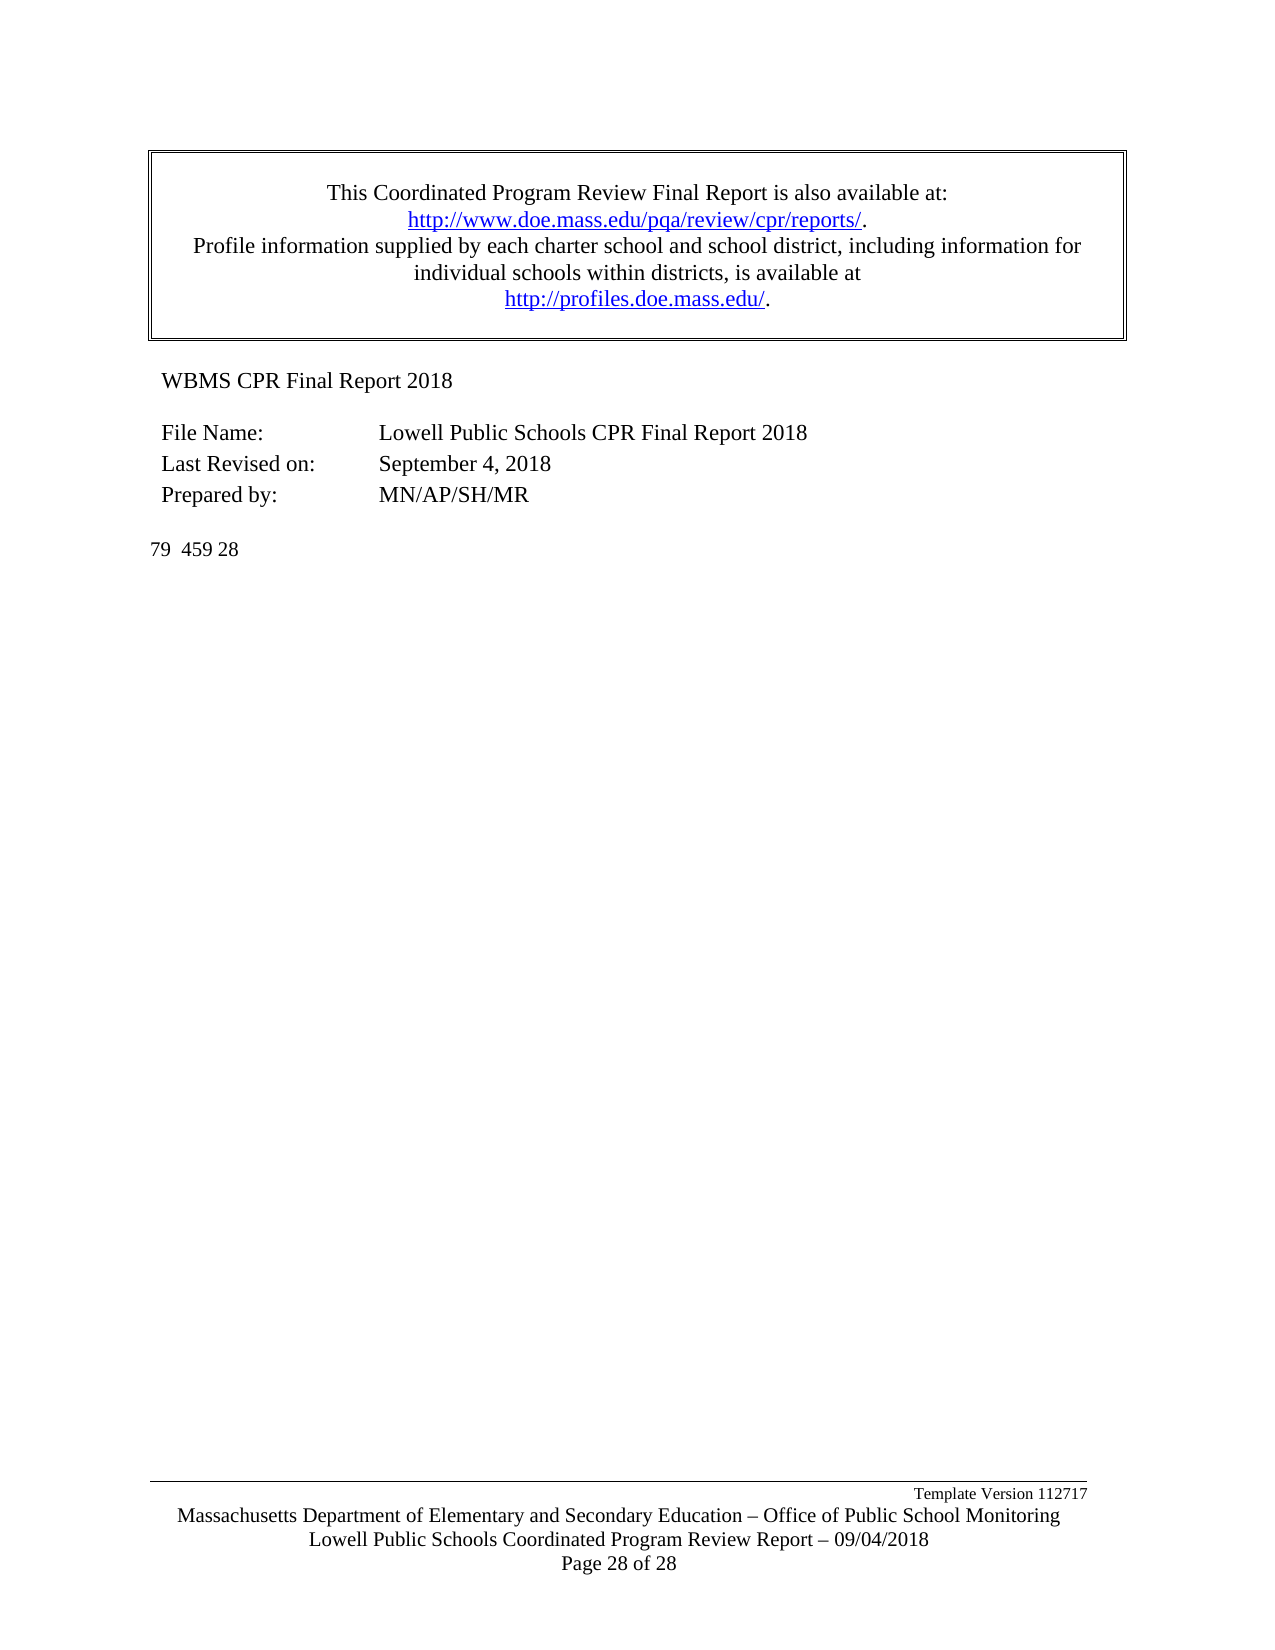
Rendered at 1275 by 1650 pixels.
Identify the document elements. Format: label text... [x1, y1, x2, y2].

table_cell Prepared by: [150, 481, 367, 512]
table_cell Last Revised on: [150, 450, 367, 481]
table_cell MN/AP/SH/MR [368, 481, 1108, 512]
text 79 459 28 [150, 536, 1125, 561]
table_cell September 4, 2018 [368, 450, 1108, 481]
table_cell Lowell Public Schools CPR Final Report 2018 [368, 419, 1108, 450]
table_header WBMS CPR Final Report 2018 [150, 367, 1108, 419]
table_header This Coordinated Program Review Final Report is also available at: http://www.doe.mass.edu/pqa/review/cpr/reports/. Profile information supplied by each charter school and school district, including information for individual schools within districts, is available at http://profiles.doe.mass.edu/. [152, 153, 1123, 338]
table_cell File Name: [150, 419, 367, 450]
